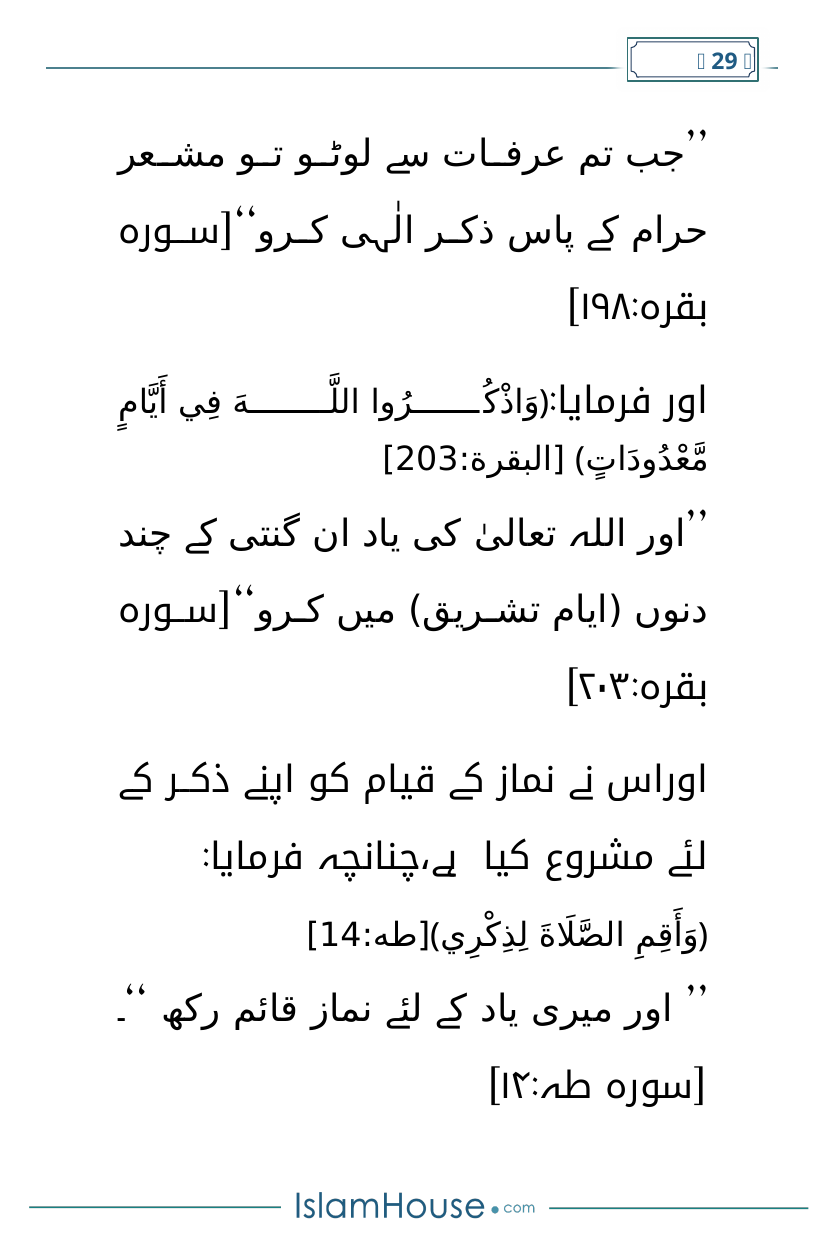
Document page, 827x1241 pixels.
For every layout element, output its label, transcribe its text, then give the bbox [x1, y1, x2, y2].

text ’’ اور میری یاد کے لئے نماز قائم رکھ ‘‘۔[سورہ طہ:۱۴] [118, 973, 709, 1121]
text ’’جب تم عرفات سے لوٹو تو مشعر حرام کے پاس ذکر الٰہی کرو‘‘[سورہ بقرہ:۱۹۸] [118, 118, 709, 343]
text ﴿وَأَقِمِ الصَّلَاةَ لِذِكْرِ‌ي﴾[طه:14] [118, 915, 709, 954]
text اور فرمایا:﴿وَاذْكُرُ‌وا اللَّـهَ فِي أَيَّامٍ مَّعْدُودَاتٍ﴾ [البقرة:203] [118, 365, 709, 478]
picture [288, 1187, 809, 1225]
text ’’اور اللہ تعالیٰ کی یاد ان گنتی کے چند دنوں (ایام تشریق) میں کرو‘‘[سورہ بقرہ:۲۰۳] [118, 498, 709, 722]
text اوراس نے نماز کے قیام کو اپنے ذکر کے لئے مشروع کیا ہے،چنانچہ فرمایا: [118, 745, 709, 893]
picture [22, 1186, 281, 1224]
